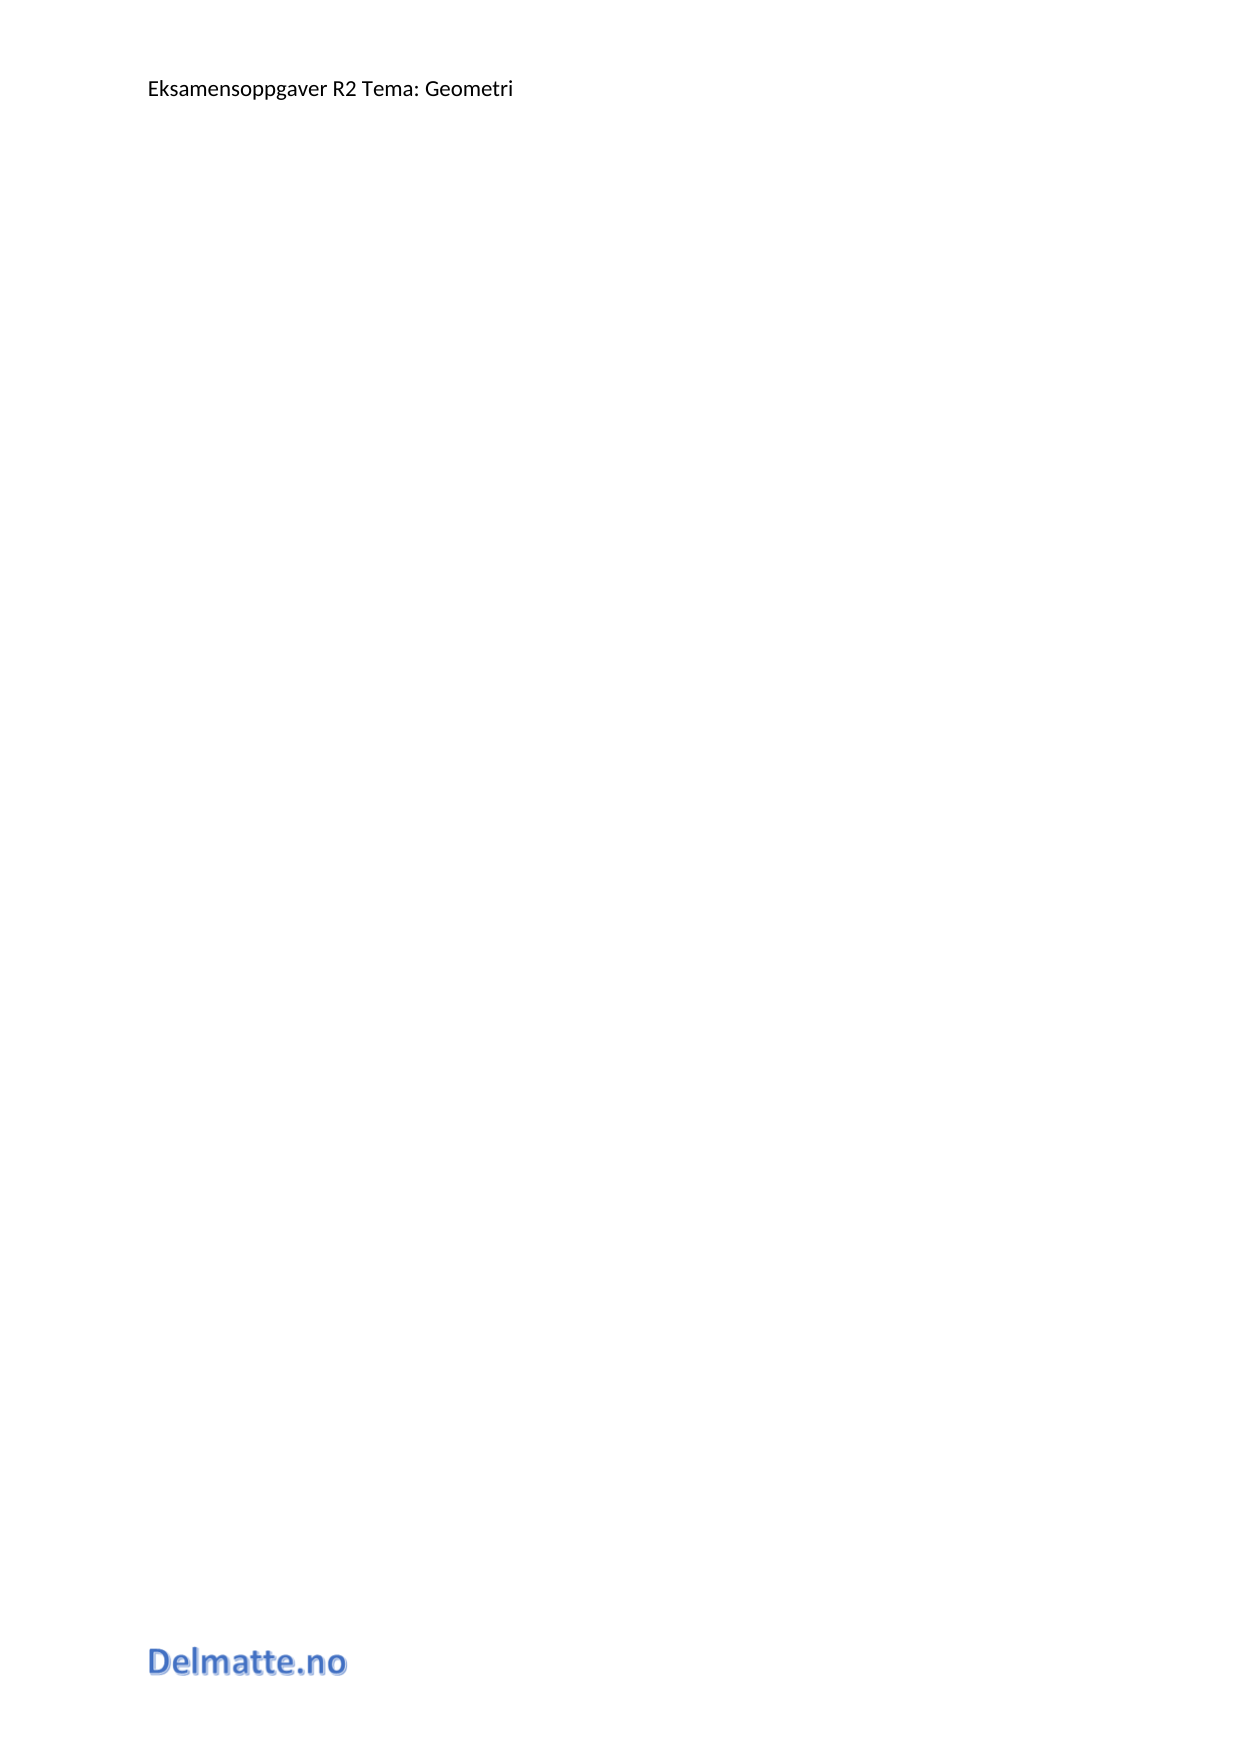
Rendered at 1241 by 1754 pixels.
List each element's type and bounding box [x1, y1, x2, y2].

picture [147, 1645, 350, 1681]
